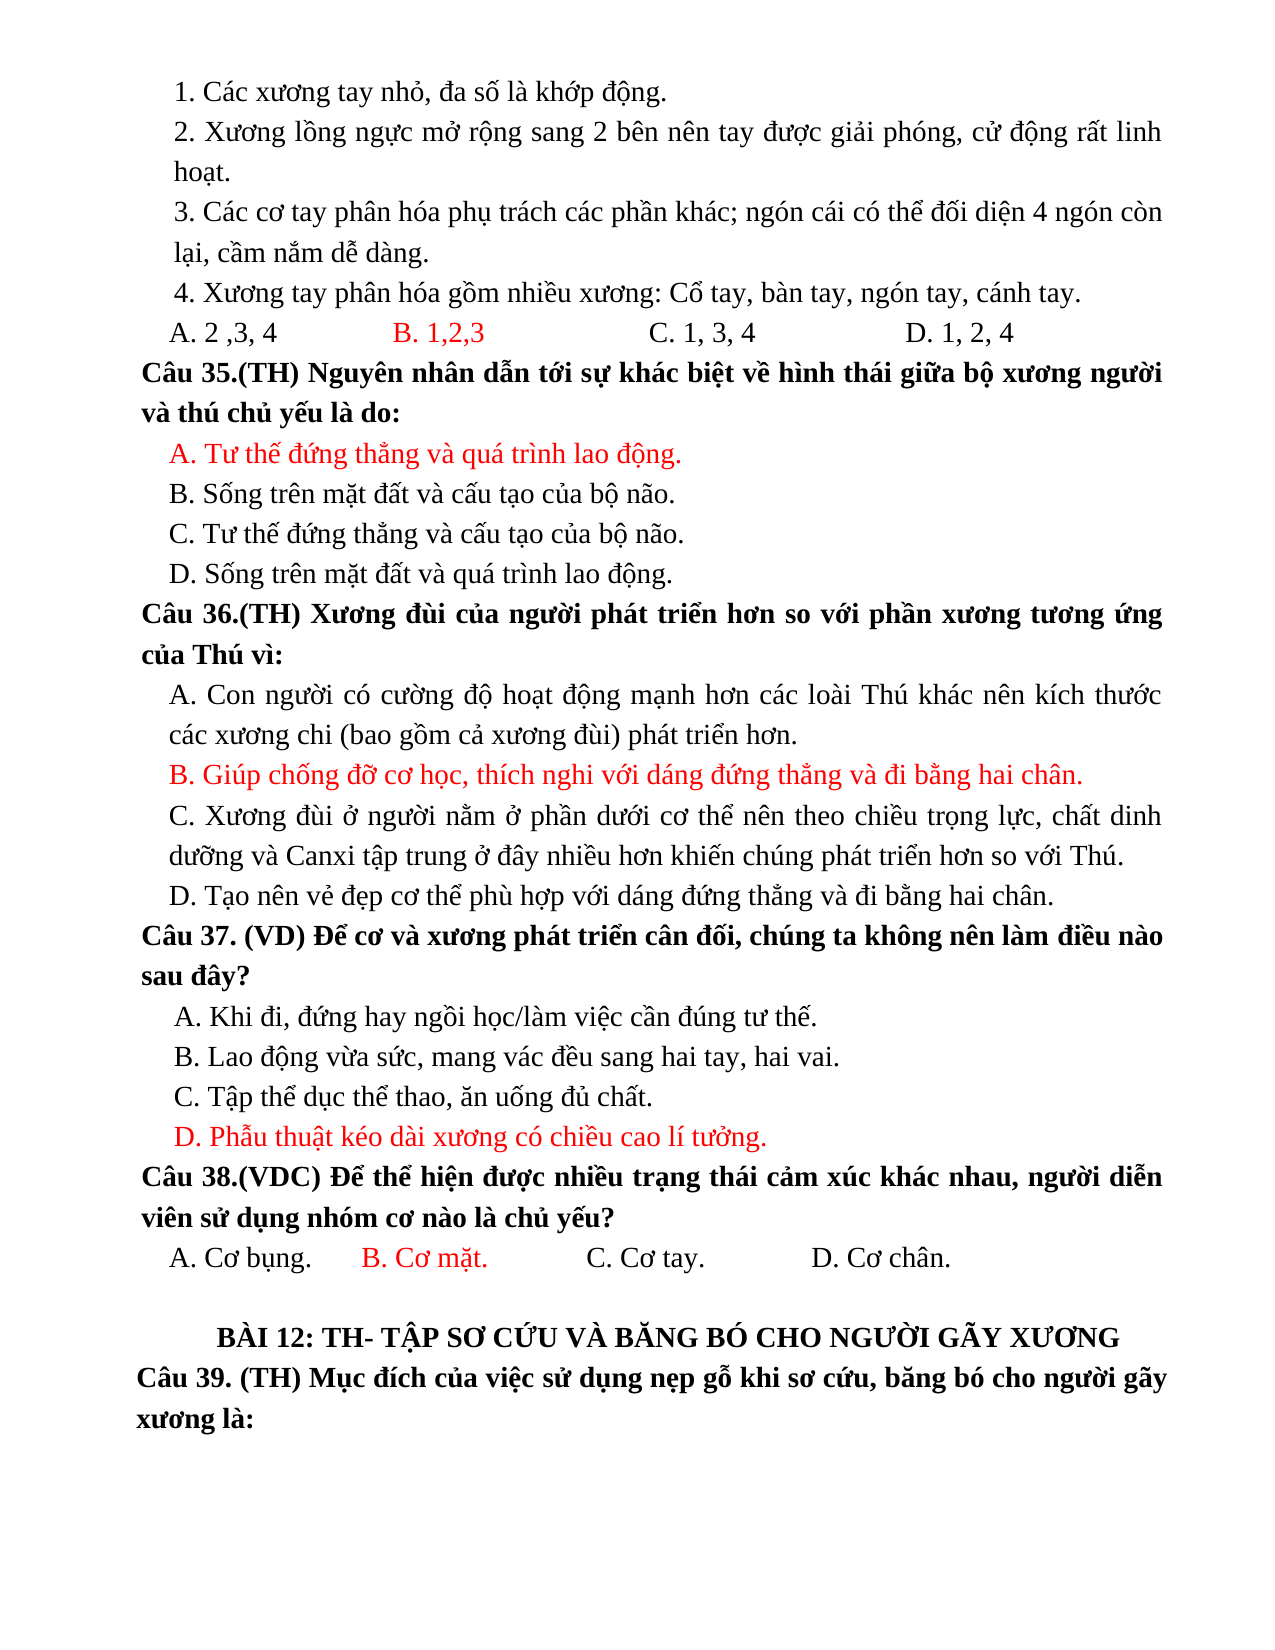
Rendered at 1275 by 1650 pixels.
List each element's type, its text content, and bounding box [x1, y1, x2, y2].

text Câu 38.(VDC) Để thể hiện được nhiều trạng thái cảm xúc khác nhau, người diễn viên sử dụng nhóm cơ nào là chủ yếu? [141, 1159, 1164, 1233]
text C. Xương đùi ở người nằm ở phần dưới cơ thể nên theo chiều trọng lực, chất dinh dưỡng và Canxi tập trung ở đây nhiều hơn khiến chúng phát triển hơn so với Thú. [168, 798, 1164, 871]
text D. Sống trên mặt đất và quá trình lao động. [136, 556, 1164, 590]
text BÀI 12: TH- TẬP SƠ CỨU VÀ BĂNG BÓ CHO NGƯỜI GÃY XƯƠNG [141, 1320, 1164, 1354]
text A. Khi đi, đứng hay ngồi học/làm việc cần đúng tư thế. [141, 999, 1164, 1032]
text B. Lao động vừa sức, mang vác đều sang hai tay, hai vai. [141, 1039, 1164, 1072]
text A. Con người có cường độ hoạt động mạnh hơn các loài Thú khác nên kích thước các xương chi (bao gồm cả xương đùi) phát triển hơn. [168, 677, 1164, 751]
text A. Tư thế đứng thẳng và quá trình lao động. [136, 436, 1164, 469]
text C. Tập thể dục thể thao, ăn uống đủ chất. [141, 1079, 1164, 1113]
text D. Phẫu thuật kéo dài xương có chiều cao lí tưởng. [141, 1119, 1164, 1153]
text 1. Các xương tay nhỏ, đa số là khớp động. [141, 74, 1164, 107]
text A. Cơ bụng. B. Cơ mặt. C. Cơ tay. D. Cơ chân. [136, 1240, 1164, 1273]
text B. Giúp chống đỡ cơ học, thích nghi với dáng đứng thẳng và đi bằng hai chân. [136, 757, 1164, 791]
text 2. Xương lồng ngực mở rộng sang 2 bên nên tay được giải phóng, cử động rất linh hoạt. [173, 114, 1164, 188]
text Câu 35.(TH) Nguyên nhân dẫn tới sự khác biệt về hình thái giữa bộ xương người và thú chủ yếu là do: [141, 355, 1164, 429]
text Câu 37. (VD) Để cơ và xương phát triển cân đối, chúng ta không nên làm điều nào sau đây? [141, 918, 1164, 992]
text 4. Xương tay phân hóa gồm nhiều xương: Cổ tay, bàn tay, ngón tay, cánh tay. [141, 275, 1164, 308]
text B. Sống trên mặt đất và cấu tạo của bộ não. [136, 476, 1164, 509]
text C. Tư thế đứng thẳng và cấu tạo của bộ não. [136, 516, 1164, 550]
text 3. Các cơ tay phân hóa phụ trách các phần khác; ngón cái có thể đối diện 4 ngón còn lại, cầm nắm dễ dàng. [173, 194, 1164, 268]
text D. Tạo nên vẻ đẹp cơ thể phù hợp với dáng đứng thẳng và đi bằng hai chân. [136, 878, 1164, 912]
text Câu 39. (TH) Mục đích của việc sử dụng nẹp gỗ khi sơ cứu, băng bó cho người gãy xương là: [136, 1361, 1169, 1434]
text A. 2 ,3, 4 B. 1,2,3 C. 1, 3, 4 D. 1, 2, 4 [136, 315, 1169, 349]
text Câu 36.(TH) Xương đùi của người phát triển hơn so với phần xương tương ứng của Thú vì: [141, 597, 1164, 670]
